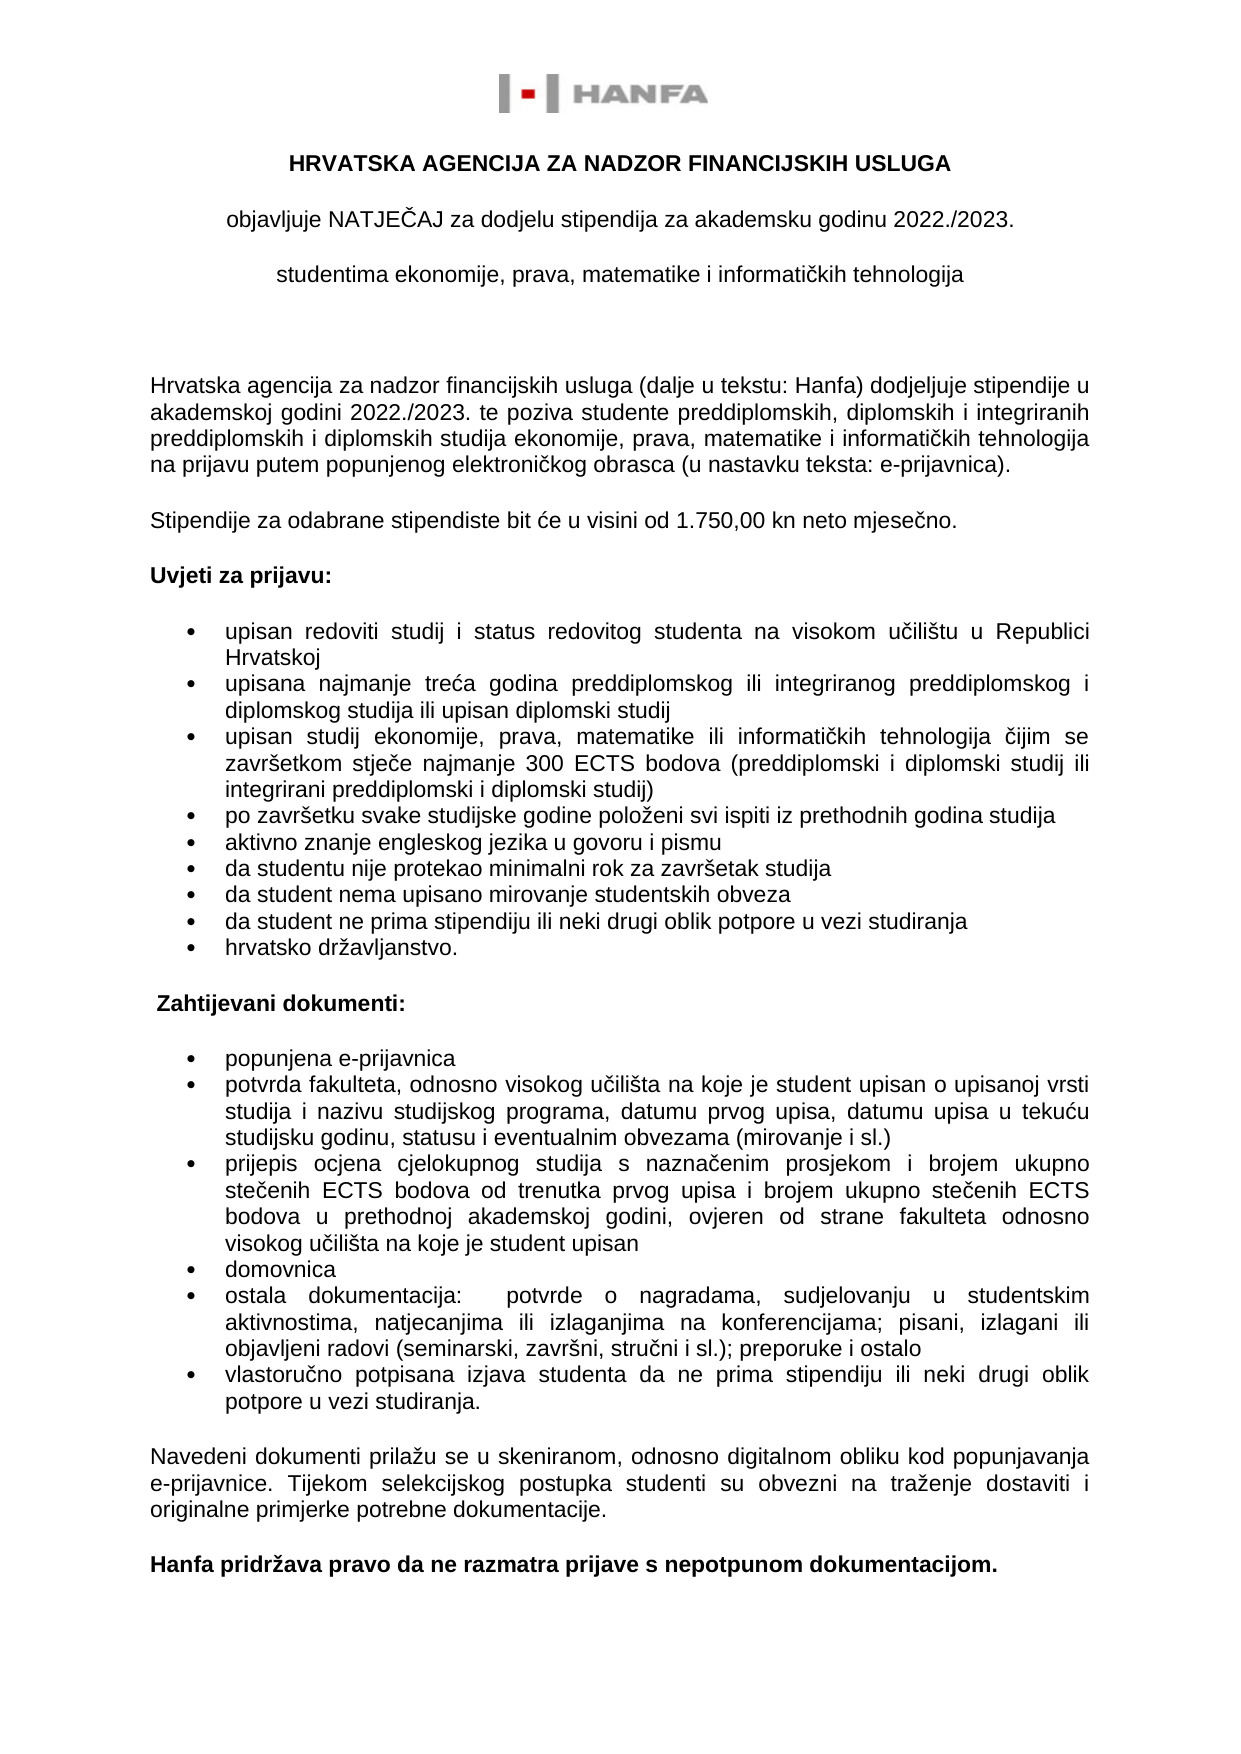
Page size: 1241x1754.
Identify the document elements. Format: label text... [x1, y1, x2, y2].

list domovnica [187, 1256, 1090, 1282]
text Navedeni dokumenti prilažu se u skeniranom, odnosno digitalnom obliku kod popunjavanja e-prijavnice. Tijekom selekcijskog postupka studenti su obvezni na traženje dostaviti i originalne primjerke potrebne dokumentacije. [150, 1443, 1090, 1522]
text Uvjeti za prijavu: [150, 562, 1090, 588]
list da student nema upisano mirovanje studentskih obveza [187, 881, 1090, 908]
list da studentu nije protekao minimalni rok za završetak studija [187, 855, 1090, 881]
text Hrvatska agencija za nadzor financijskih usluga (dalje u tekstu: Hanfa) dodjeljuje stipendije u akademskoj godini 2022./2023. te poziva studente preddiplomskih, diplomskih i integriranih preddiplomskih i diplomskih studija ekonomije, prava, matematike i informatičkih tehnologija na prijavu putem popunjenog elektroničkog obrasca (u nastavku teksta: e-prijavnica). [150, 372, 1090, 477]
text Stipendije za odabrane stipendiste bit će u visini od 1.750,00 kn neto mjesečno. [150, 507, 1090, 533]
list prijepis ocjena cjelokupnog studija s naznačenim prosjekom i brojem ukupno stečenih ECTS bodova od trenutka prvog upisa i brojem ukupno stečenih ECTS bodova u prethodnoj akademskoj godini, ovjeren od strane fakulteta odnosno visokog učilišta na koje je student upisan [187, 1150, 1090, 1256]
list vlastoručno potpisana izjava studenta da ne prima stipendiju ili neki drugi oblik potpore u vezi studiranja. [187, 1361, 1090, 1414]
list aktivno znanje engleskog jezika u govoru i pismu [187, 828, 1090, 855]
list hrvatsko državljanstvo. [187, 934, 1090, 960]
text studentima ekonomije, prava, matematike i informatičkih tehnologija [150, 261, 1090, 287]
text Zahtijevani dokumenti: [150, 989, 1090, 1016]
list ostala dokumentacija: potvrde o nagradama, sudjelovanju u studentskim aktivnostima, natjecanjima ili izlaganjima na konferencijama; pisani, izlagani ili objavljeni radovi (seminarski, završni, stručni i sl.); preporuke i ostalo [187, 1282, 1090, 1361]
list upisan studij ekonomije, prava, matematike ili informatičkih tehnologija čijim se završetkom stječe najmanje 300 ECTS bodova (preddiplomski i diplomski studij ili integrirani preddiplomski i diplomski studij) [187, 723, 1090, 802]
text objavljuje NATJEČAJ za dodjelu stipendija za akademsku godinu 2022./2023. [150, 206, 1090, 232]
list po završetku svake studijske godine položeni svi ispiti iz prethodnih godina studija [187, 802, 1090, 828]
list da student ne prima stipendiju ili neki drugi oblik potpore u vezi studiranja [187, 908, 1090, 934]
list popunjena e-prijavnica [187, 1045, 1090, 1071]
list potvrda fakulteta, odnosno visokog učilišta na koje je student upisan o upisanoj vrsti studija i nazivu studijskog programa, datumu prvog upisa, datumu upisa u tekuću studijsku godinu, statusu i eventualnim obvezama (mirovanje i sl.) [187, 1071, 1090, 1150]
list upisan redoviti studij i status redovitog studenta na visokom učilištu u Republici Hrvatskoj [187, 618, 1090, 670]
text Hanfa pridržava pravo da ne razmatra prijave s nepotpunom dokumentacijom. [150, 1551, 1090, 1578]
picture [499, 74, 708, 113]
list upisana najmanje treća godina preddiplomskog ili integriranog preddiplomskog i diplomskog studija ili upisan diplomski studij [187, 670, 1090, 723]
text HRVATSKA AGENCIJA ZA NADZOR FINANCIJSKIH USLUGA [150, 150, 1090, 176]
